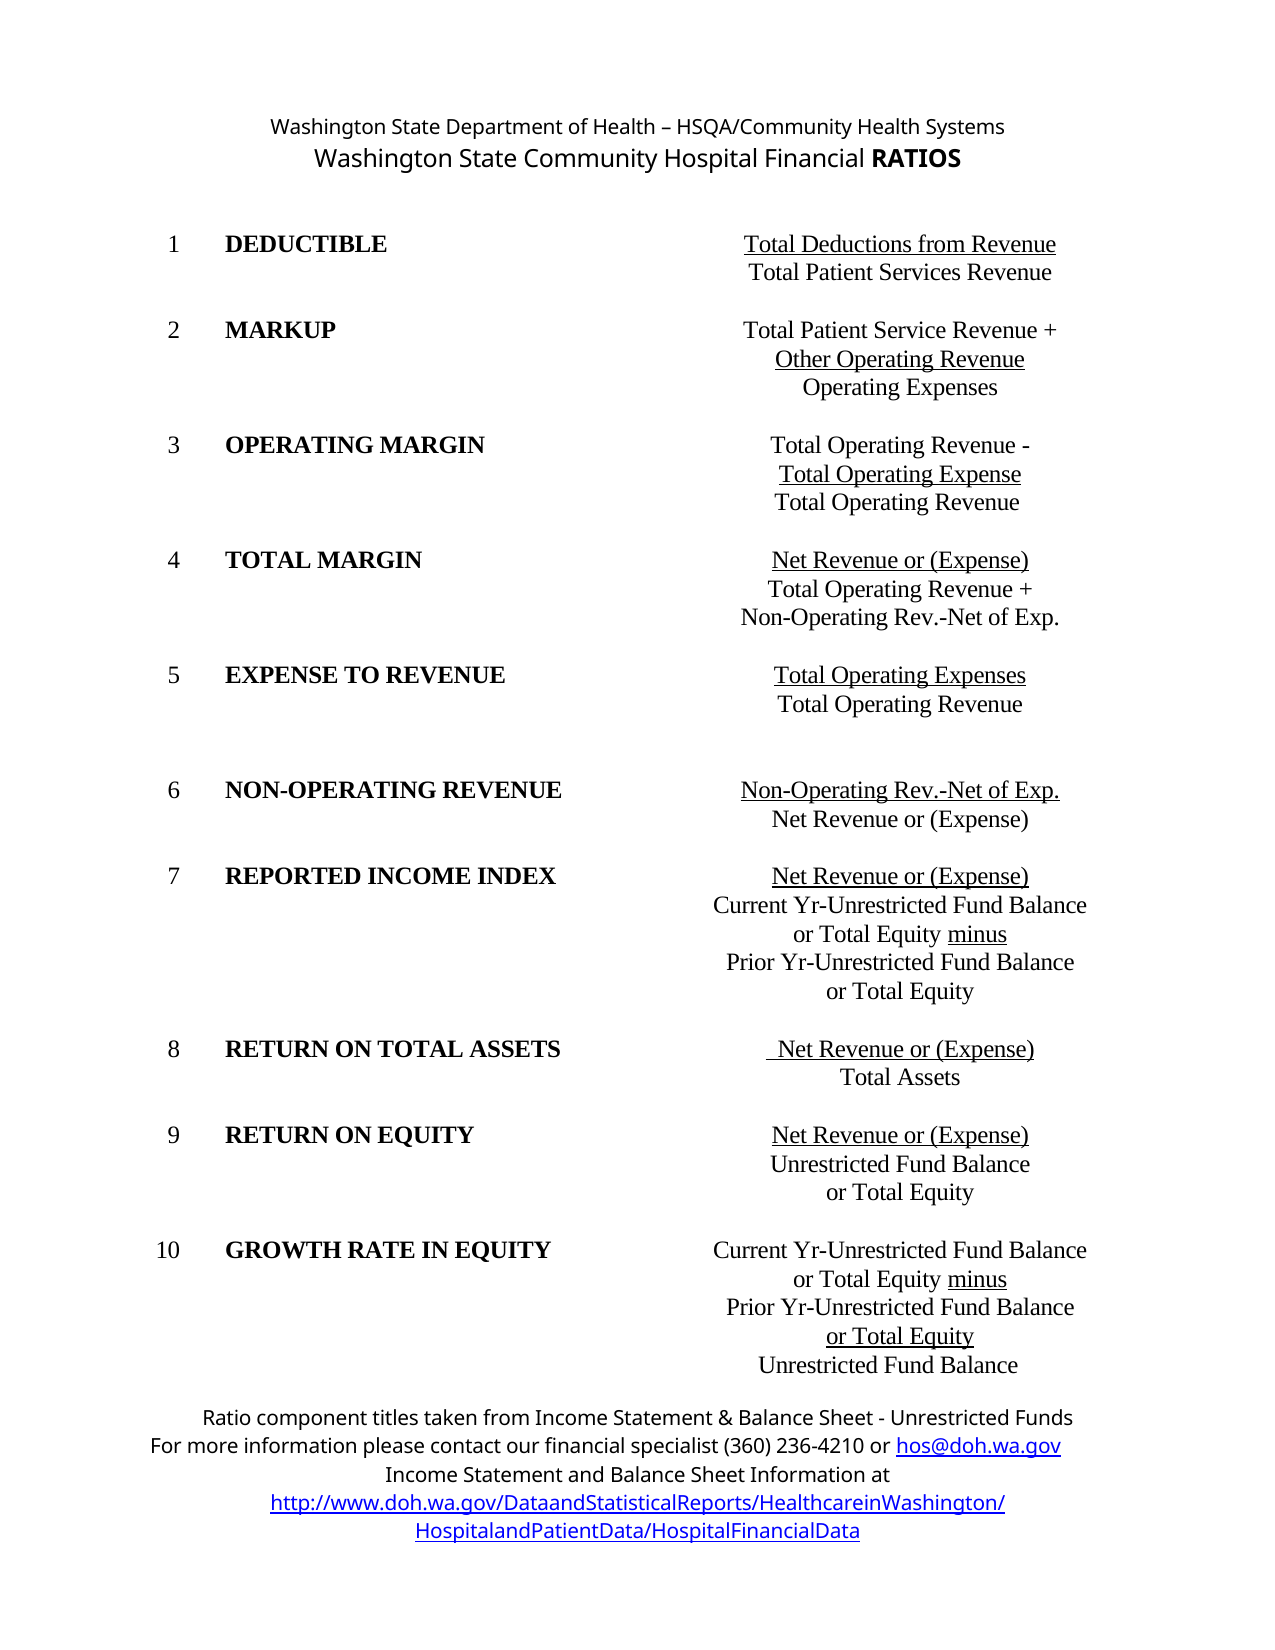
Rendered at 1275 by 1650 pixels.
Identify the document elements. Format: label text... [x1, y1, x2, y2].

text or Total Equity [150, 1321, 1125, 1350]
text Total Operating Revenue + [150, 574, 1125, 602]
text or Total Equity minus [150, 919, 1125, 947]
text 2 MARKUP Total Patient Service Revenue + [150, 315, 1125, 344]
text Prior Yr-Unrestricted Fund Balance [150, 947, 1125, 976]
text 3 OPERATING MARGIN Total Operating Revenue - [150, 430, 1125, 459]
text Unrestricted Fund Balance [150, 1149, 1125, 1177]
text Non-Operating Rev.-Net of Exp. [150, 602, 1125, 631]
text Total Operating Revenue [150, 689, 1125, 717]
text Current Yr-Unrestricted Fund Balance [150, 890, 1125, 919]
text Net Revenue or (Expense) [150, 804, 1125, 832]
text or Total Equity [150, 1177, 1125, 1206]
text Total Operating Expense [150, 459, 1125, 487]
text Prior Yr-Unrestricted Fund Balance [150, 1292, 1125, 1321]
text 4 TOTAL MARGIN Net Revenue or (Expense) [150, 545, 1125, 574]
text 1 DEDUCTIBLE Total Deductions from Revenue [150, 229, 1125, 257]
text Total Assets [150, 1062, 1125, 1091]
text Total Operating Revenue [150, 487, 1125, 516]
text Total Patient Services Revenue [150, 257, 1125, 286]
text 5 EXPENSE TO REVENUE Total Operating Expenses [150, 660, 1125, 689]
text or Total Equity minus [150, 1264, 1125, 1292]
text 9 RETURN ON EQUITY Net Revenue or (Expense) [150, 1120, 1125, 1149]
text or Total Equity [150, 976, 1125, 1005]
text 6 NON-OPERATING REVENUE Non-Operating Rev.-Net of Exp. [150, 775, 1125, 804]
text 7 REPORTED INCOME INDEX Net Revenue or (Expense) [150, 861, 1125, 890]
text 10 GROWTH RATE IN EQUITY Current Yr-Unrestricted Fund Balance [150, 1235, 1125, 1264]
text Operating Expenses [150, 372, 1125, 401]
text Other Operating Revenue [150, 344, 1125, 372]
text 8 RETURN ON TOTAL ASSETS Net Revenue or (Expense) [150, 1034, 1125, 1062]
text Unrestricted Fund Balance [150, 1350, 1125, 1379]
